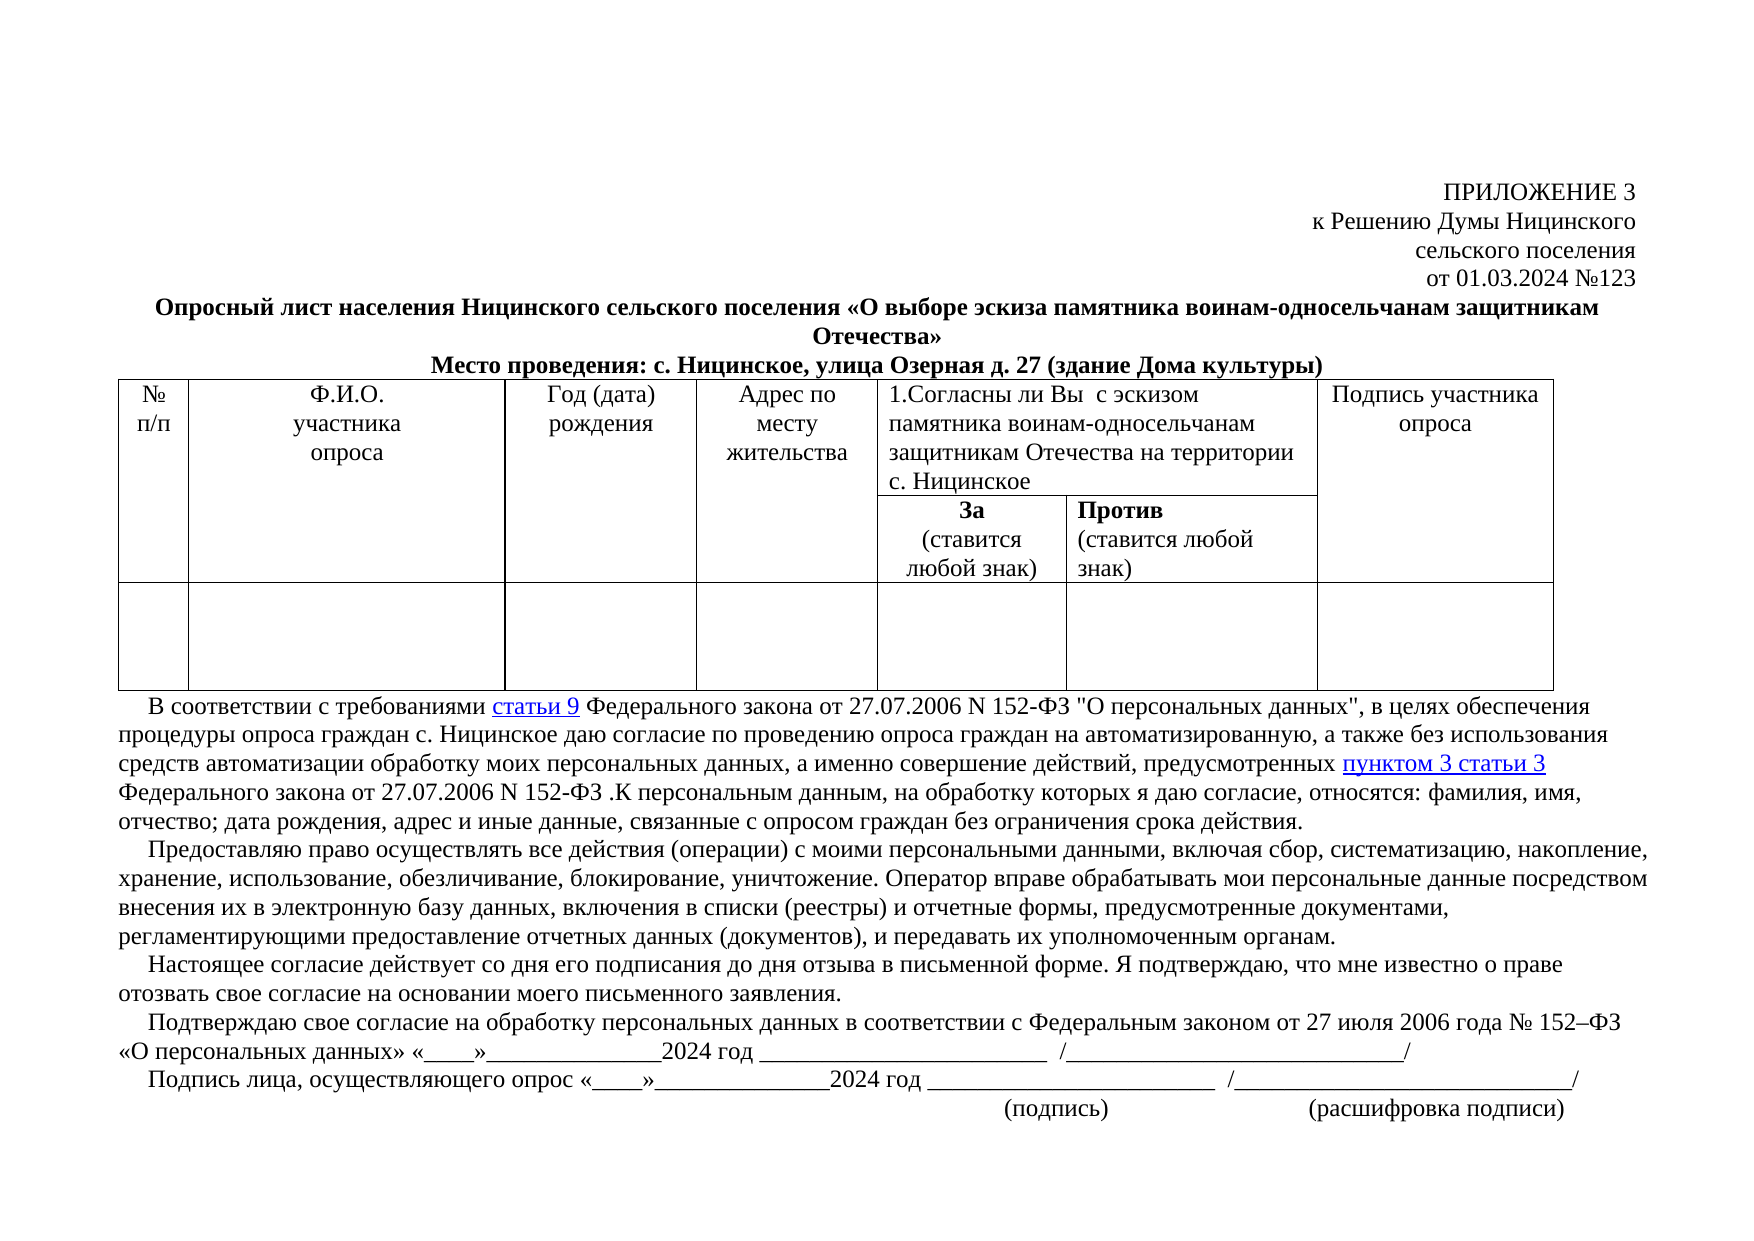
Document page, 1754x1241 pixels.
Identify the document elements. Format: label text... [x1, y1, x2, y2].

table_cell [506, 583, 696, 690]
table_cell [878, 583, 1066, 690]
text Настоящее согласие действует со дня его подписания до дня отзыва в письменной форме. Я подтверждаю, что мне известно о праве отозвать свое согласие на основании моего письменного заявления. [118, 949, 1657, 1007]
table_cell [119, 583, 188, 690]
table_cell [189, 583, 504, 690]
table_cell [1318, 583, 1553, 690]
table_header Год (дата) рождения [506, 380, 696, 582]
text Место проведения: с. Ницинское, улица Озерная д. 27 (здание Дома культуры) [118, 350, 1636, 378]
text Подпись лица, осуществляющего опрос «____»______________2024 год _______________________ /___________________________/ [118, 1064, 1657, 1093]
table_header № п/п [119, 380, 188, 582]
text Подтверждаю свое согласие на обработку персональных данных в соответствии с Федеральным законом от 27 июля 2006 года № 152–ФЗ «О персональных данных» «____»______________2024 год _______________________ /___________________________/ [118, 1007, 1657, 1064]
text сельского поселения [118, 235, 1636, 263]
table_header Подпись участника опроса [1318, 380, 1553, 582]
table_cell Против (ставится любой знак) [1067, 496, 1317, 582]
text от 01.03.2024 №123 [118, 263, 1636, 292]
table_cell [1067, 583, 1317, 690]
text Опросный лист населения Ницинского сельского поселения «О выборе эскиза памятника воинам-односельчанам защитникам Отечества» [118, 292, 1636, 350]
table_header Адрес по месту жительства [697, 380, 877, 582]
text к Решению Думы Ницинского [118, 206, 1636, 235]
table_cell [697, 583, 877, 690]
table_cell За (ставится любой знак) [878, 496, 1066, 582]
table_header 1.Согласны ли Вы с эскизом памятника воинам-односельчанам защитникам Отечества на территории с. Ницинское [878, 380, 1317, 494]
table_header Ф.И.О. участника опроса [189, 380, 504, 582]
text В соответствии с требованиями статьи 9 Федерального закона от 27.07.2006 N 152-ФЗ "О персональных данных", в целях обеспечения процедуры опроса граждан с. Ницинское даю согласие по проведению опроса граждан на автоматизированную, а также без использования средств автоматизации обработку моих персональных данных, а именно совершение действий, предусмотренных пунктом 3 статьи 3 Федерального закона от 27.07.2006 N 152-ФЗ .К персональным данным, на обработку которых я даю согласие, относятся: фамилия, имя, отчество; дата рождения, адрес и иные данные, связанные с опросом граждан без ограничения срока действия. [118, 691, 1657, 834]
text (подпись) (расшифровка подписи) [118, 1093, 1657, 1122]
text ПРИЛОЖЕНИЕ 3 [118, 177, 1636, 206]
text Предоставляю право осуществлять все действия (операции) с моими персональными данными, включая сбор, систематизацию, накопление, хранение, использование, обезличивание, блокирование, уничтожение. Оператор вправе обрабатывать мои персональные данные посредством внесения их в электронную базу данных, включения в списки (реестры) и отчетные формы, предусмотренные документами, регламентирующими предоставление отчетных данных (документов), и передавать их уполномоченным органам. [118, 834, 1657, 949]
